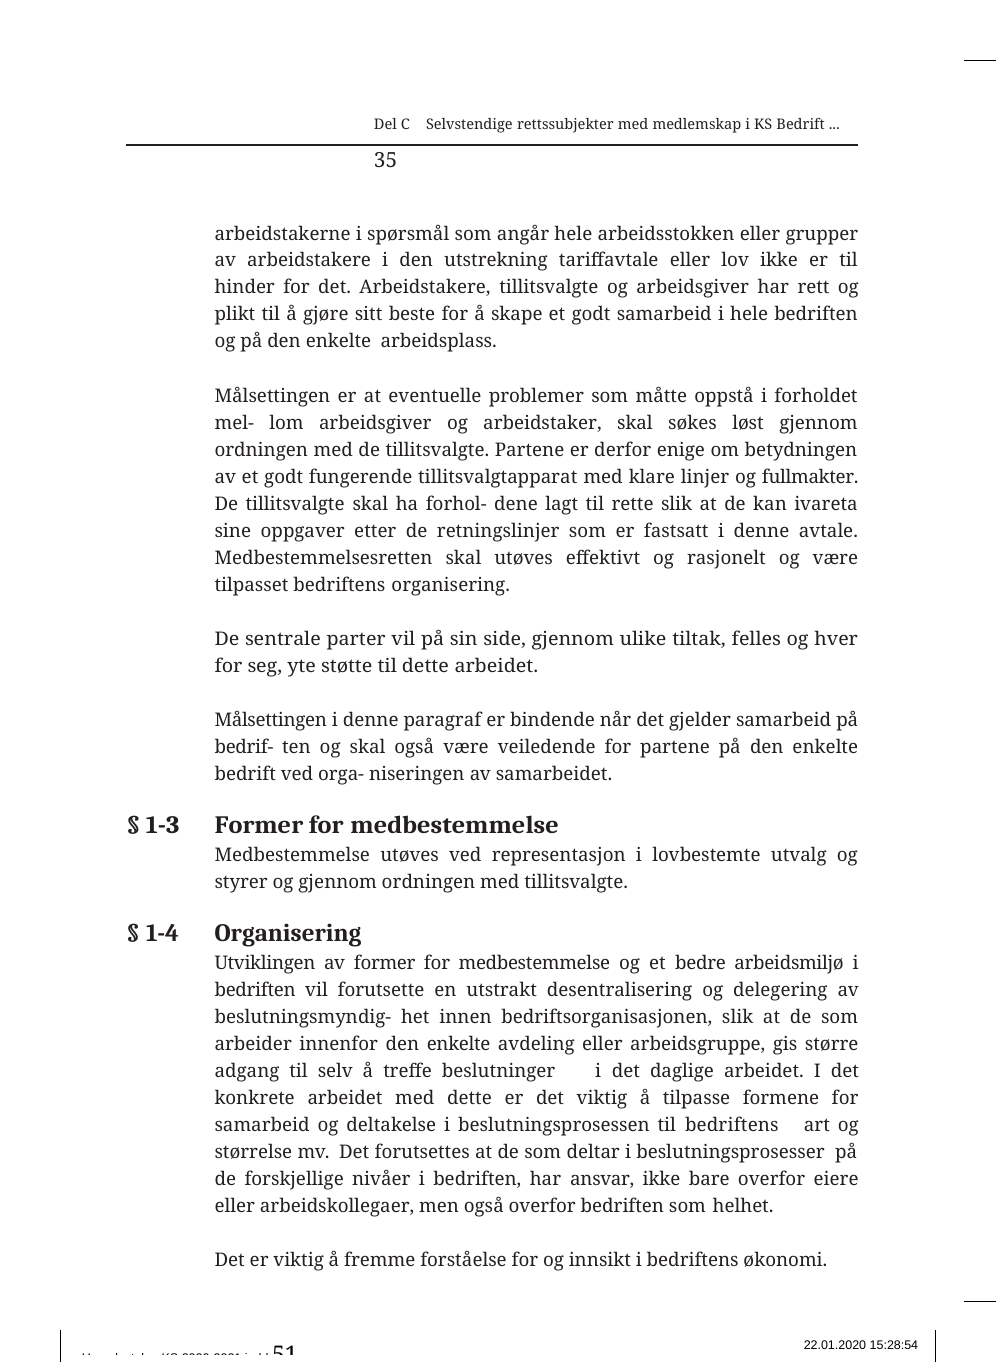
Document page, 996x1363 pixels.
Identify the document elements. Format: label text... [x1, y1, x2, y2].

subtitle § 1-3 Former for medbestemmelse [126, 811, 881, 840]
text Målsettingen er at eventuelle problemer som måtte oppstå i forholdet mel- lom arbeidsgiver og arbeidstaker, skal søkes løst gjennom ordningen med de tillitsvalgte. Partene er derfor enige om betydningen av et godt fungerende tillitsvalgtapparat med klare linjer og fullmakter. De tillitsvalgte skal ha forhol- dene lagt til rette slik at de kan ivareta sine oppgaver etter de retningslinjer som er fastsatt i denne avtale. Medbestemmelsesretten skal utøves effektivt og rasjonelt og være tilpasset bedriftens organisering. [214, 382, 859, 596]
text Utviklingen av former for medbestemmelse og et bedre arbeidsmiljø i bedriften vil forutsette en utstrakt desentralisering og delegering av beslutningsmyndig- het innen bedriftsorganisasjonen, slik at de som arbeider innenfor den enkelte avdeling eller arbeidsgruppe, gis større adgang til selv å treffe beslutninger i det daglige arbeidet. I det konkrete arbeidet med dette er det viktig å tilpasse formene for samarbeid og deltakelse i beslutningsprosessen til bedriftens art og størrelse mv. Det forutsettes at de som deltar i beslutningsprosesser på de forskjellige nivåer i bedriften, har ansvar, ikke bare overfor eiere eller arbeidskollegaer, men også overfor bedriften som helhet. [214, 949, 859, 1218]
subtitle § 1-4 Organisering [126, 919, 881, 948]
text Del C Selvstendige rettssubjekter med medlemskap i KS Bedrift ... 35 [374, 114, 881, 174]
text Målsettingen i denne paragraf er bindende når det gjelder samarbeid på bedrif- ten og skal også være veiledende for partene på den enkelte bedrift ved orga- niseringen av samarbeidet. [214, 707, 859, 786]
text arbeidstakerne i spørsmål som angår hele arbeidsstokken eller grupper av arbeidstakere i den utstrekning tariffavtale eller lov ikke er til hinder for det. Arbeidstakere, tillitsvalgte og arbeidsgiver har rett og plikt til å gjøre sitt beste for å skape et godt samarbeid i hele bedriften og på den enkelte arbeidsplass. [214, 220, 859, 353]
text Medbestemmelse utøves ved representasjon i lovbestemte utvalg og styrer og gjennom ordningen med tillitsvalgte. [214, 842, 858, 894]
text De sentrale parter vil på sin side, gjennom ulike tiltak, felles og hver for seg, yte støtte til dette arbeidet. [214, 625, 858, 678]
text Det er viktig å fremme forståelse for og innsikt i bedriftens økonomi. [214, 1247, 881, 1272]
